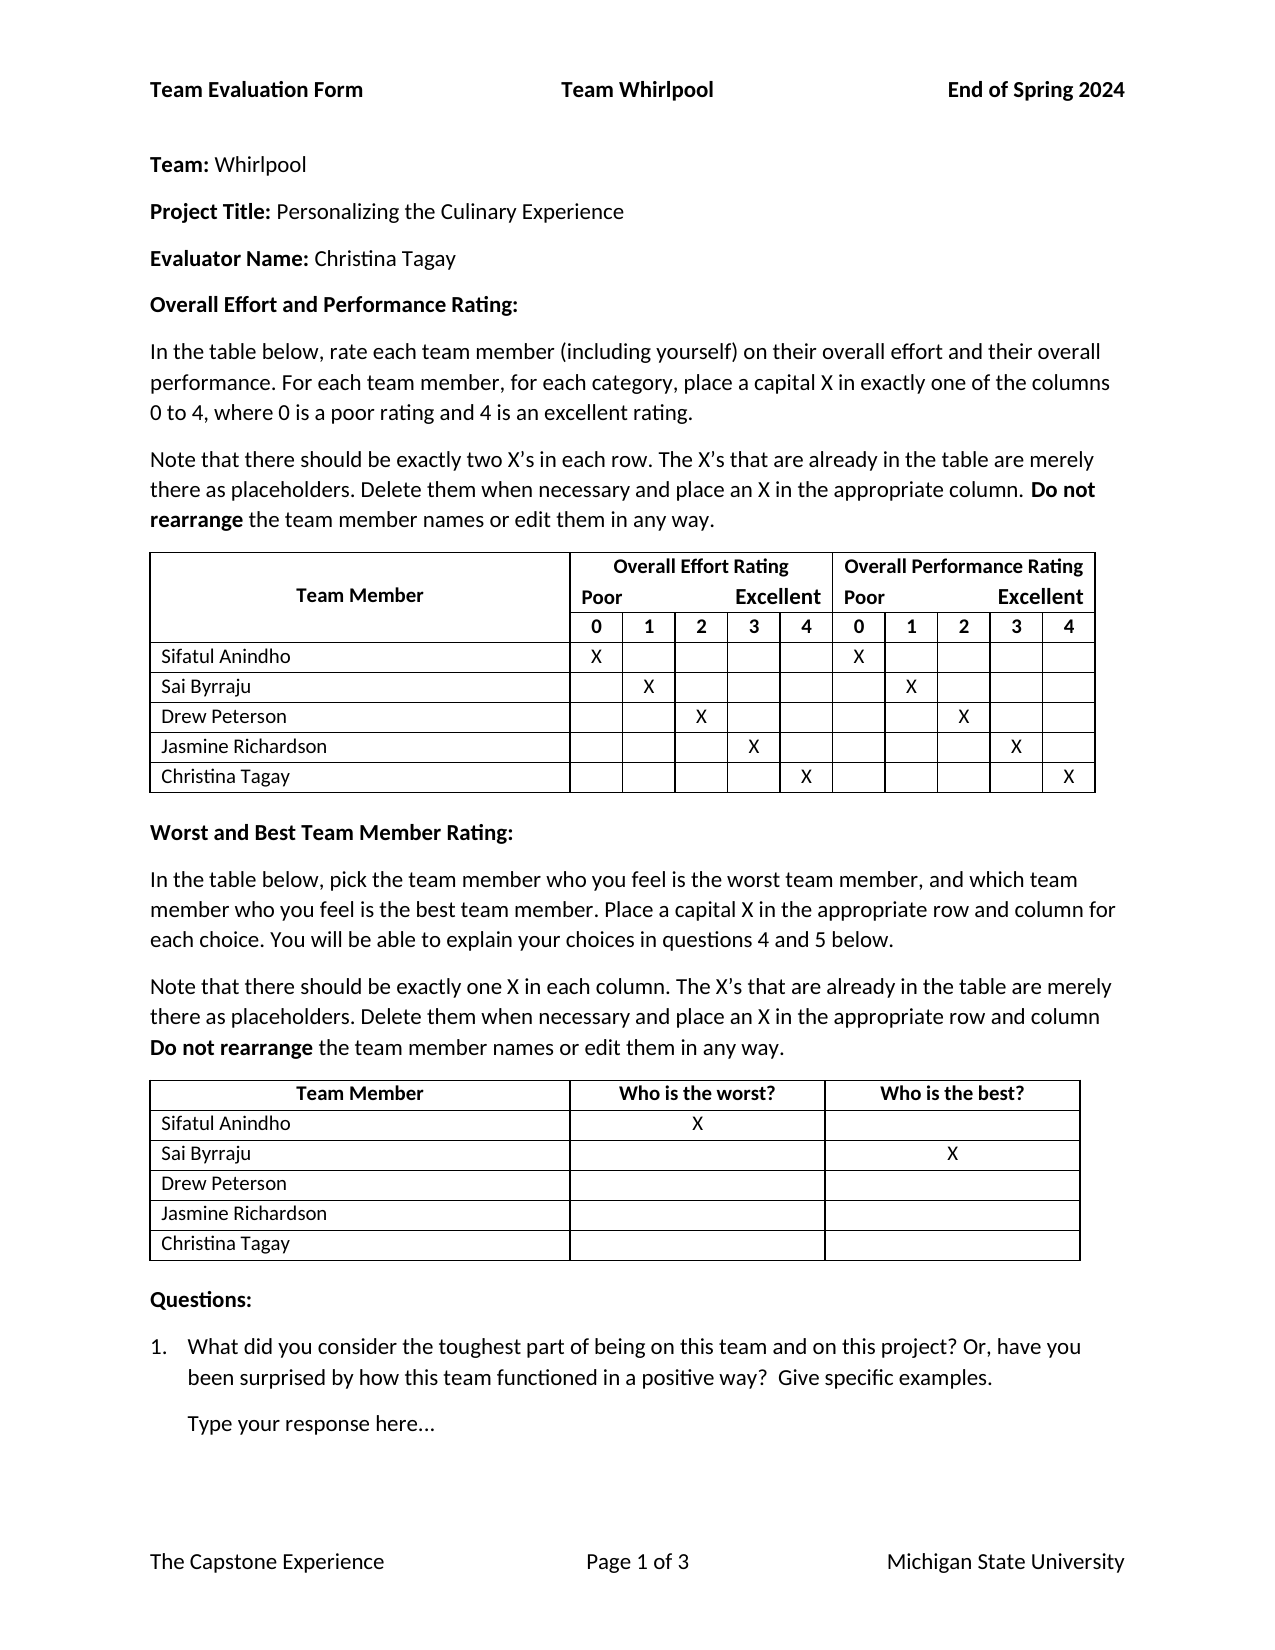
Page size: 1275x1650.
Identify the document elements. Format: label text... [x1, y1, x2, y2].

table_cell Christina Tagay [151, 763, 569, 792]
table_cell X [571, 643, 622, 672]
table_cell [571, 733, 622, 762]
table_cell [833, 733, 884, 762]
table_header Overall Performance Rating [833, 553, 1094, 582]
text Type your response here... [187, 1409, 1125, 1438]
table_cell 2 [938, 613, 989, 642]
table_cell Sai Byrraju [151, 673, 569, 702]
table_cell [938, 643, 989, 672]
table_cell 2 [676, 613, 727, 642]
table_cell Drew Peterson [151, 703, 569, 732]
table_cell [1043, 703, 1094, 732]
text In the table below, pick the team member who you feel is the worst team member, and which team member who you feel is the best team member. Place a capital X in the appropriate row and column for each choice. You will be able to explain your choices in questions 4 and 5 below. [150, 865, 1125, 953]
table_cell [1043, 643, 1094, 672]
table_cell [991, 763, 1042, 792]
table_cell [833, 703, 884, 732]
table_cell [571, 1231, 824, 1259]
table_cell [728, 643, 779, 672]
table_cell [886, 703, 937, 732]
table_cell [886, 643, 937, 672]
table_cell [938, 673, 989, 702]
table_cell [676, 643, 727, 672]
table_cell [623, 643, 674, 672]
table_cell X [781, 763, 832, 792]
table_cell 0 [571, 613, 622, 642]
table_cell Sifatul Anindho [151, 643, 569, 672]
table_cell [826, 1201, 1079, 1229]
table_cell [151, 612, 569, 642]
table_header Who is the worst? [571, 1081, 824, 1109]
table_cell [938, 733, 989, 762]
subtitle Project Title: Personalizing the Culinary Experience [150, 197, 1125, 225]
subtitle Overall Effort and Performance Rating: [150, 291, 1125, 319]
text What did you consider the toughest part of being on this team and on this project? Or, have you been surprised by how this team functioned in a positive way? Give specific examples. [150, 1332, 1125, 1391]
table_header Who is the best? [826, 1081, 1079, 1109]
table_header [151, 553, 569, 582]
table_cell [676, 733, 727, 762]
table_cell X [826, 1141, 1079, 1169]
table_cell 1 [623, 613, 674, 642]
table_cell Christina Tagay [151, 1231, 569, 1259]
table_header Team Member [151, 1081, 569, 1109]
table_cell [571, 1141, 824, 1169]
table_cell [1043, 733, 1094, 762]
table_cell X [938, 703, 989, 732]
table_cell Jasmine Richardson [151, 733, 569, 762]
subtitle Team: Whirlpool [150, 150, 1125, 178]
table_cell [991, 703, 1042, 732]
table_cell 3 [991, 613, 1042, 642]
table_cell [571, 1171, 824, 1199]
table_cell [781, 703, 832, 732]
table_header Overall Effort Rating [571, 553, 832, 582]
table_cell 4 [1043, 613, 1094, 642]
text Note that there should be exactly one X in each column. The X’s that are already in the table are merely there as placeholders. Delete them when necessary and place an X in the appropriate row and column Do not rearrange the team member names or edit them in any way. [150, 972, 1125, 1061]
table_cell [623, 733, 674, 762]
table_cell 3 [728, 613, 779, 642]
table_cell [676, 763, 727, 792]
table_cell 1 [886, 613, 937, 642]
table_cell X [728, 733, 779, 762]
table_cell [728, 703, 779, 732]
table_cell [833, 763, 884, 792]
table_cell [781, 673, 832, 702]
table_cell X [1043, 763, 1094, 792]
table_cell X [991, 733, 1042, 762]
table_cell [571, 673, 622, 702]
table_cell [781, 733, 832, 762]
table_cell [886, 733, 937, 762]
table_cell [571, 703, 622, 732]
table_cell 4 [781, 613, 832, 642]
table_cell [571, 1201, 824, 1229]
table_cell Sai Byrraju [151, 1141, 569, 1169]
table_cell X [886, 673, 937, 702]
text Note that there should be exactly two X’s in each row. The X’s that are already in the table are merely there as placeholders. Delete them when necessary and place an X in the appropriate column. Do not rearrange the team member names or edit them in any way. [150, 445, 1125, 533]
table_cell [833, 673, 884, 702]
subtitle Worst and Best Team Member Rating: [150, 818, 1125, 846]
table_cell [991, 673, 1042, 702]
table_cell [826, 1171, 1079, 1199]
subtitle Evaluator Name: Christina Tagay [150, 244, 1125, 272]
table_cell Sifatul Anindho [151, 1111, 569, 1139]
table_cell [623, 703, 674, 732]
table_cell X [833, 643, 884, 672]
table_cell X [571, 1111, 824, 1139]
table_cell X [676, 703, 727, 732]
subtitle Questions: [150, 1286, 1125, 1314]
table_cell [781, 643, 832, 672]
table_cell [1043, 673, 1094, 702]
table_cell Poor Excellent [571, 582, 832, 612]
table_cell [676, 673, 727, 702]
table_cell [826, 1111, 1079, 1139]
table_cell [886, 763, 937, 792]
table_cell Drew Peterson [151, 1171, 569, 1199]
table_cell [991, 643, 1042, 672]
table_cell [728, 673, 779, 702]
table_cell Poor Excellent [833, 582, 1094, 612]
table_cell Team Member [151, 582, 569, 612]
table_cell [728, 763, 779, 792]
table_cell [571, 763, 622, 792]
table_cell Jasmine Richardson [151, 1201, 569, 1229]
table_cell [826, 1231, 1079, 1259]
table_cell [938, 763, 989, 792]
table_cell X [623, 673, 674, 702]
table_cell [623, 763, 674, 792]
table_cell 0 [833, 613, 884, 642]
text In the table below, rate each team member (including yourself) on their overall effort and their overall performance. For each team member, for each category, place a capital X in exactly one of the columns 0 to 4, where 0 is a poor rating and 4 is an excellent rating. [150, 337, 1125, 426]
